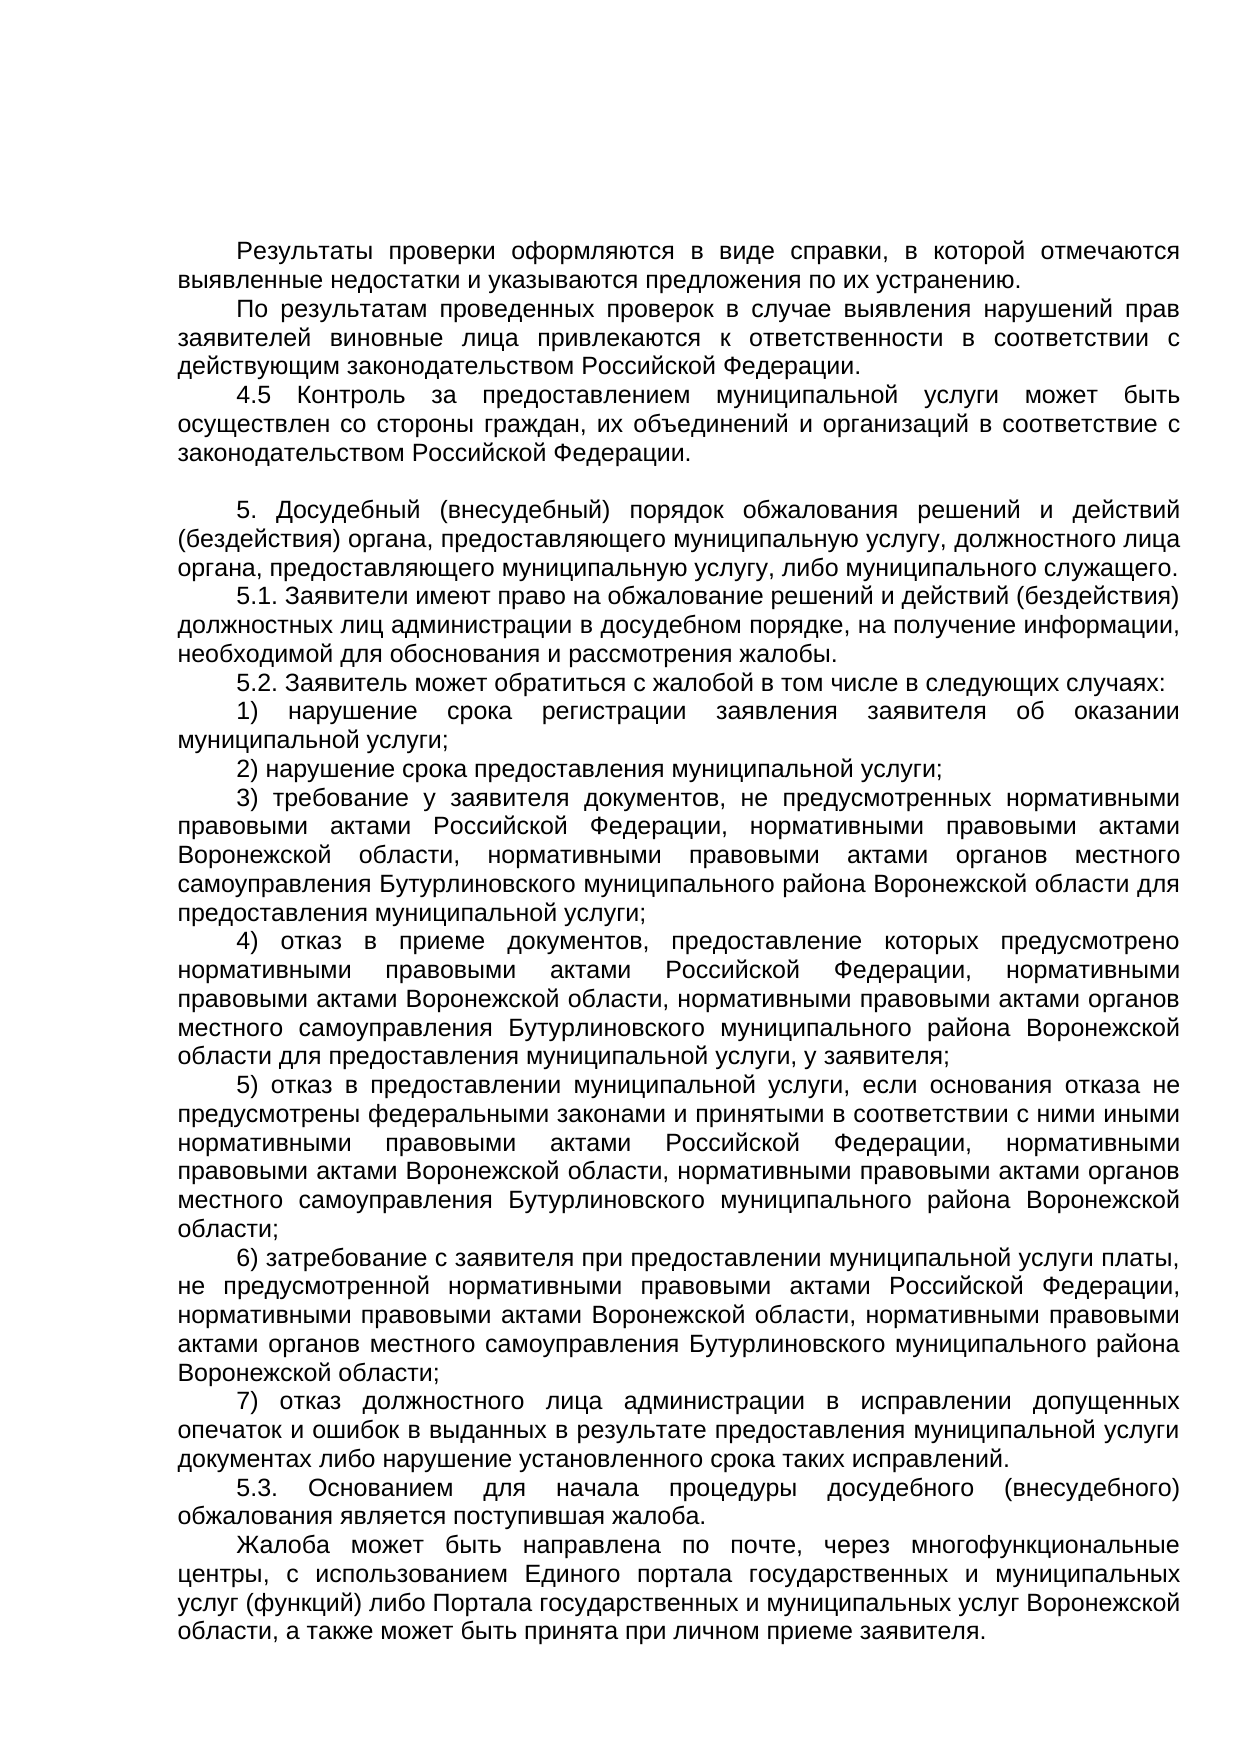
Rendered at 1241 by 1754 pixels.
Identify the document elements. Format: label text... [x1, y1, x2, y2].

text 7) отказ должностного лица администрации в исправлении допущенных опечаток и ошибок в выданных в результате предоставления муниципальной услуги документах либо нарушение установленного срока таких исправлений. [177, 1386, 1181, 1472]
text 4.5 Контроль за предоставлением муниципальной услуги может быть осуществлен со стороны граждан, их объединений и организаций в соответствие с законодательством Российской Федерации. [177, 380, 1181, 466]
text 5.3. Основанием для начала процедуры досудебного (внесудебного) обжалования является поступившая жалоба. [177, 1472, 1181, 1530]
text 5. Досудебный (внесудебный) порядок обжалования решений и действий (бездействия) органа, предоставляющего муниципальную услугу, должностного лица органа, предоставляющего муниципальную услугу, либо муниципального служащего. [177, 495, 1181, 581]
text 5.1. Заявители имеют право на обжалование решений и действий (бездействия) должностных лиц администрации в досудебном порядке, на получение информации, необходимой для обоснования и рассмотрения жалобы. [177, 581, 1181, 667]
text 5) отказ в предоставлении муниципальной услуги, если основания отказа не предусмотрены федеральными законами и принятыми в соответствии с ними иными нормативными правовыми актами Российской Федерации, нормативными правовыми актами Воронежской области, нормативными правовыми актами органов местного самоуправления Бутурлиновского муниципального района Воронежской области; [177, 1070, 1181, 1242]
text 1) нарушение срока регистрации заявления заявителя об оказании муниципальной услуги; [177, 696, 1181, 754]
text 4) отказ в приеме документов, предоставление которых предусмотрено нормативными правовыми актами Российской Федерации, нормативными правовыми актами Воронежской области, нормативными правовыми актами органов местного самоуправления Бутурлиновского муниципального района Воронежской области для предоставления муниципальной услуги, у заявителя; [177, 926, 1181, 1070]
text 6) затребование с заявителя при предоставлении муниципальной услуги платы, не предусмотренной нормативными правовыми актами Российской Федерации, нормативными правовыми актами Воронежской области, нормативными правовыми актами органов местного самоуправления Бутурлиновского муниципального района Воронежской области; [177, 1242, 1181, 1386]
text По результатам проведенных проверок в случае выявления нарушений прав заявителей виновные лица привлекаются к ответственности в соответствии с действующим законодательством Российской Федерации. [177, 294, 1181, 380]
text 5.2. Заявитель может обратиться с жалобой в том числе в следующих случаях: [177, 667, 1181, 696]
text Жалоба может быть направлена по почте, через многофункциональные центры, с использованием Единого портала государственных и муниципальных услуг (функций) либо Портала государственных и муниципальных услуг Воронежской области, а также может быть принята при личном приеме заявителя. [177, 1530, 1181, 1645]
text 2) нарушение срока предоставления муниципальной услуги; [177, 754, 1181, 782]
text Результаты проверки оформляются в виде справки, в которой отмечаются выявленные недостатки и указываются предложения по их устранению. [177, 236, 1181, 294]
text 3) требование у заявителя документов, не предусмотренных нормативными правовыми актами Российской Федерации, нормативными правовыми актами Воронежской области, нормативными правовыми актами органов местного самоуправления Бутурлиновского муниципального района Воронежской области для предоставления муниципальной услуги; [177, 782, 1181, 926]
